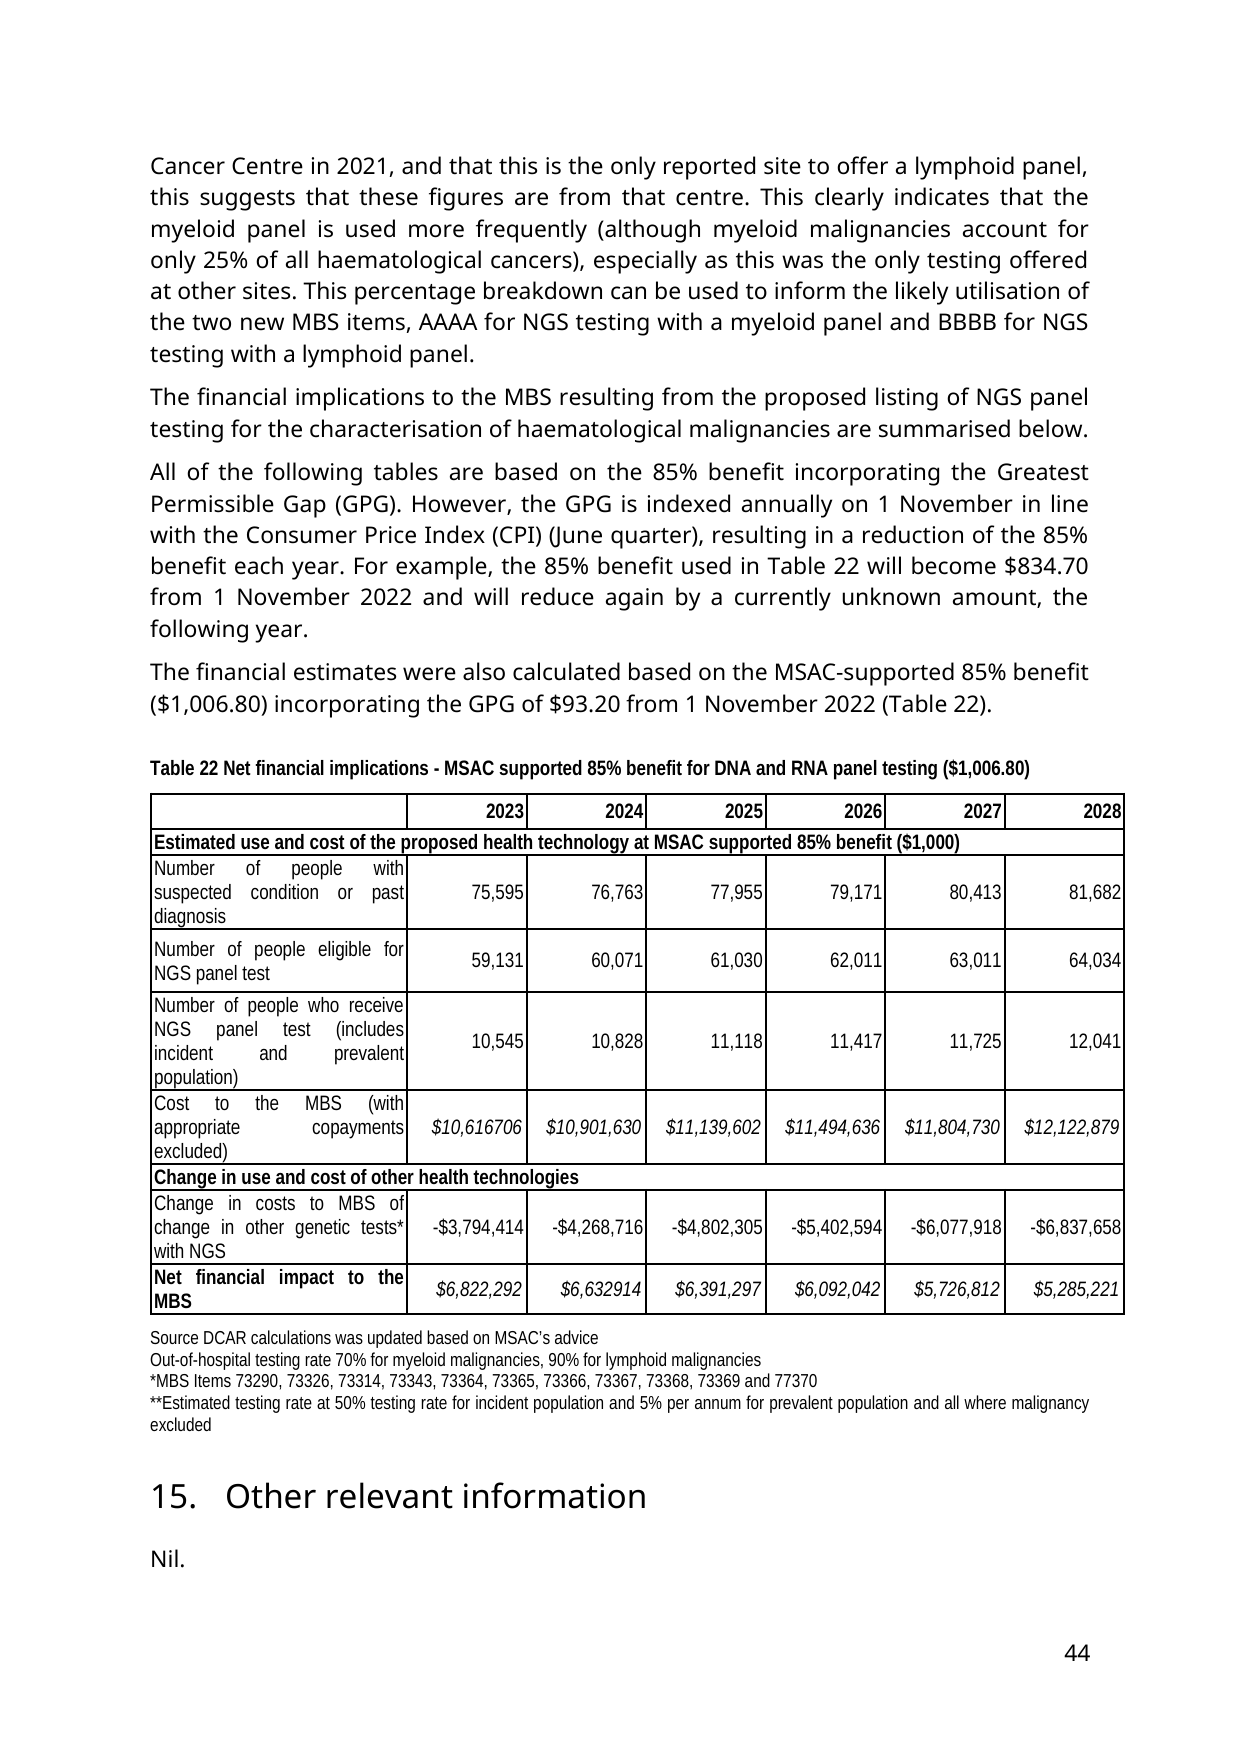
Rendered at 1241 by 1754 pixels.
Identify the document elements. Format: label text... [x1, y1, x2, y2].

table_cell $12,122,879 [1006, 1091, 1123, 1163]
text Nil. [150, 1543, 1090, 1574]
table_cell 81,682 [1006, 856, 1123, 928]
table_cell $11,804,730 [886, 1091, 1004, 1163]
table_cell -$6,837,658 [1006, 1191, 1123, 1263]
table_cell 10,828 [528, 993, 645, 1089]
table_cell 10,545 [408, 993, 526, 1089]
table_cell $6,822,292 [408, 1265, 526, 1313]
table_header 2024 [528, 795, 645, 828]
text All of the following tables are based on the 85% benefit incorporating the Greatest Permissible Gap (GPG). However, the GPG is indexed annually on 1 November in line with the Consumer Price Index (CPI) (June quarter), resulting in a reduction of the 85% benefit each year. For example, the 85% benefit used in Table 22 will become $834.70 from 1 November 2022 and will reduce again by a currently unknown amount, the following year. [150, 456, 1090, 644]
table_cell 77,955 [647, 856, 765, 928]
table_cell $11,139,602 [647, 1091, 765, 1163]
table_cell Change in costs to MBS of change in other genetic tests* with NGS [152, 1191, 406, 1263]
text **Estimated testing rate at 50% testing rate for incident population and 5% per annum for prevalent population and all where malignancy excluded [150, 1392, 1090, 1435]
table_cell $6,391,297 [647, 1265, 765, 1313]
text Out-of-hospital testing rate 70% for myeloid malignancies, 90% for lymphoid malignancies [150, 1349, 1090, 1370]
table_cell Number of people who receive NGS panel test (includes incident and prevalent population) [152, 993, 406, 1089]
text The financial estimates were also calculated based on the MSAC-supported 85% benefit ($1,006.80) incorporating the GPG of $93.20 from 1 November 2022 (Table 22). [150, 656, 1090, 719]
table_cell Cost to the MBS (with appropriate copayments excluded) [152, 1091, 406, 1163]
table_cell 79,171 [767, 856, 884, 928]
table_cell $5,726,812 [886, 1265, 1004, 1313]
table_cell $6,092,042 [767, 1265, 884, 1313]
table_cell $10,901,630 [528, 1091, 645, 1163]
table_cell Number of people with suspected condition or past diagnosis [152, 856, 406, 928]
subtitle 15. Other relevant information [150, 1472, 1090, 1518]
table_cell 59,131 [408, 930, 526, 991]
table_header [152, 795, 406, 828]
table_cell Estimated use and cost of the proposed health technology at MSAC supported 85% benefit ($1,000) [152, 830, 1123, 854]
table_cell $10,616706 [408, 1091, 526, 1163]
table_cell 60,071 [528, 930, 645, 991]
table_header 2025 [647, 795, 765, 828]
table_cell -$5,402,594 [767, 1191, 884, 1263]
table_cell 11,725 [886, 993, 1004, 1089]
text Source DCAR calculations was updated based on MSAC’s advice [150, 1327, 1090, 1349]
table_cell 63,011 [886, 930, 1004, 991]
table_cell Change in use and cost of other health technologies [152, 1165, 1123, 1189]
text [150, 150, 1090, 369]
table_cell 61,030 [647, 930, 765, 991]
table_cell 76,763 [528, 856, 645, 928]
table_cell Net financial impact to the MBS [152, 1265, 406, 1313]
table_cell -$4,802,305 [647, 1191, 765, 1263]
text *MBS Items 73290, 73326, 73314, 73343, 73364, 73365, 73366, 73367, 73368, 73369 and 77370 [150, 1370, 1090, 1392]
table_header 2028 [1006, 795, 1123, 828]
table_cell $11,494,636 [767, 1091, 884, 1163]
table_header 2027 [886, 795, 1004, 828]
table_cell 12,041 [1006, 993, 1123, 1089]
table_header 2023 [408, 795, 526, 828]
table_cell 64,034 [1006, 930, 1123, 991]
table_cell -$3,794,414 [408, 1191, 526, 1263]
table_cell -$6,077,918 [886, 1191, 1004, 1263]
table_cell 62,011 [767, 930, 884, 991]
table_cell 80,413 [886, 856, 1004, 928]
table_cell 11,118 [647, 993, 765, 1089]
table_cell $6,632914 [528, 1265, 645, 1313]
table_cell $5,285,221 [1006, 1265, 1123, 1313]
table_cell 11,417 [767, 993, 884, 1089]
text The financial implications to the MBS resulting from the proposed listing of NGS panel testing for the characterisation of haematological malignancies are summarised below. [150, 381, 1090, 444]
table_cell -$4,268,716 [528, 1191, 645, 1263]
table_header 2026 [767, 795, 884, 828]
table_cell 75,595 [408, 856, 526, 928]
table_cell Number of people eligible for NGS panel test [152, 930, 406, 991]
